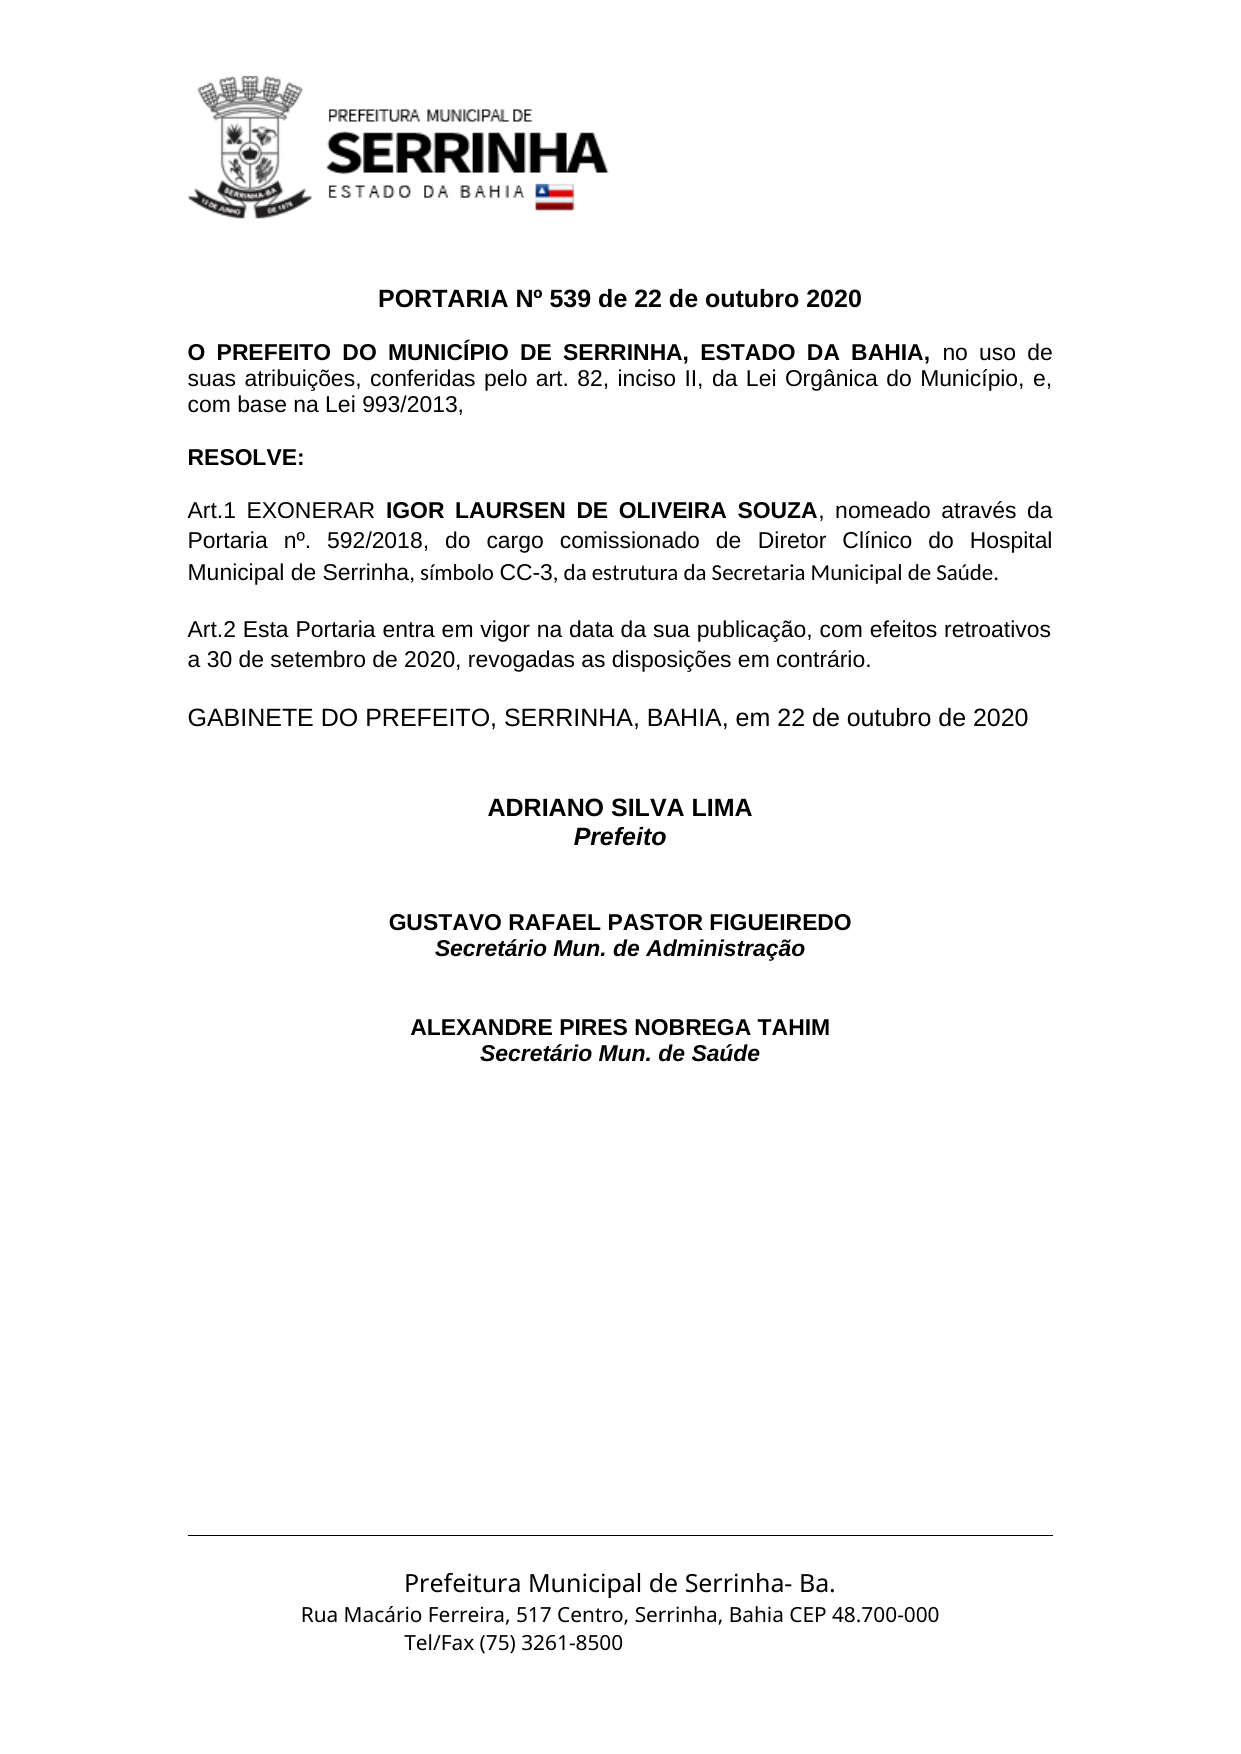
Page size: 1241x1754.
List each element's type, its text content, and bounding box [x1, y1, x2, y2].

picture [187, 73, 609, 222]
text Prefeito [187, 822, 1053, 851]
text Secretário Mun. de Saúde [187, 1040, 1053, 1067]
text GUSTAVO RAFAEL PASTOR FIGUEIREDO [187, 908, 1053, 935]
text Secretário Mun. de Administração [187, 935, 1053, 961]
text Art.1 EXONERAR IGOR LAURSEN DE OLIVEIRA SOUZA, nomeado através da Portaria nº. 592/2018, do cargo comissionado de Diretor Clínico do Hospital Municipal de Serrinha, símbolo CC-3, da estrutura da Secretaria Municipal de Saúde. [187, 497, 1053, 586]
text O PREFEITO DO MUNICÍPIO DE SERRINHA, ESTADO DA BAHIA, no uso de suas atribuições, conferidas pelo art. 82, inciso II, da Lei Orgânica do Município, e, com base na Lei 993/2013, [187, 339, 1053, 418]
text GABINETE DO PREFEITO, SERRINHA, BAHIA, em 22 de outubro de 2020 [187, 703, 1053, 732]
text Art.2 Esta Portaria entra em vigor na data da sua publicação, com efeitos retroativos a 30 de setembro de 2020, revogadas as disposições em contrário. [187, 616, 1053, 673]
text PORTARIA Nº 539 de 22 de outubro 2020 [187, 284, 1053, 312]
text ADRIANO SILVA LIMA [187, 793, 1053, 822]
text RESOLVE: [187, 444, 1053, 471]
text ALEXANDRE PIRES NOBREGA TAHIM [187, 1014, 1053, 1040]
